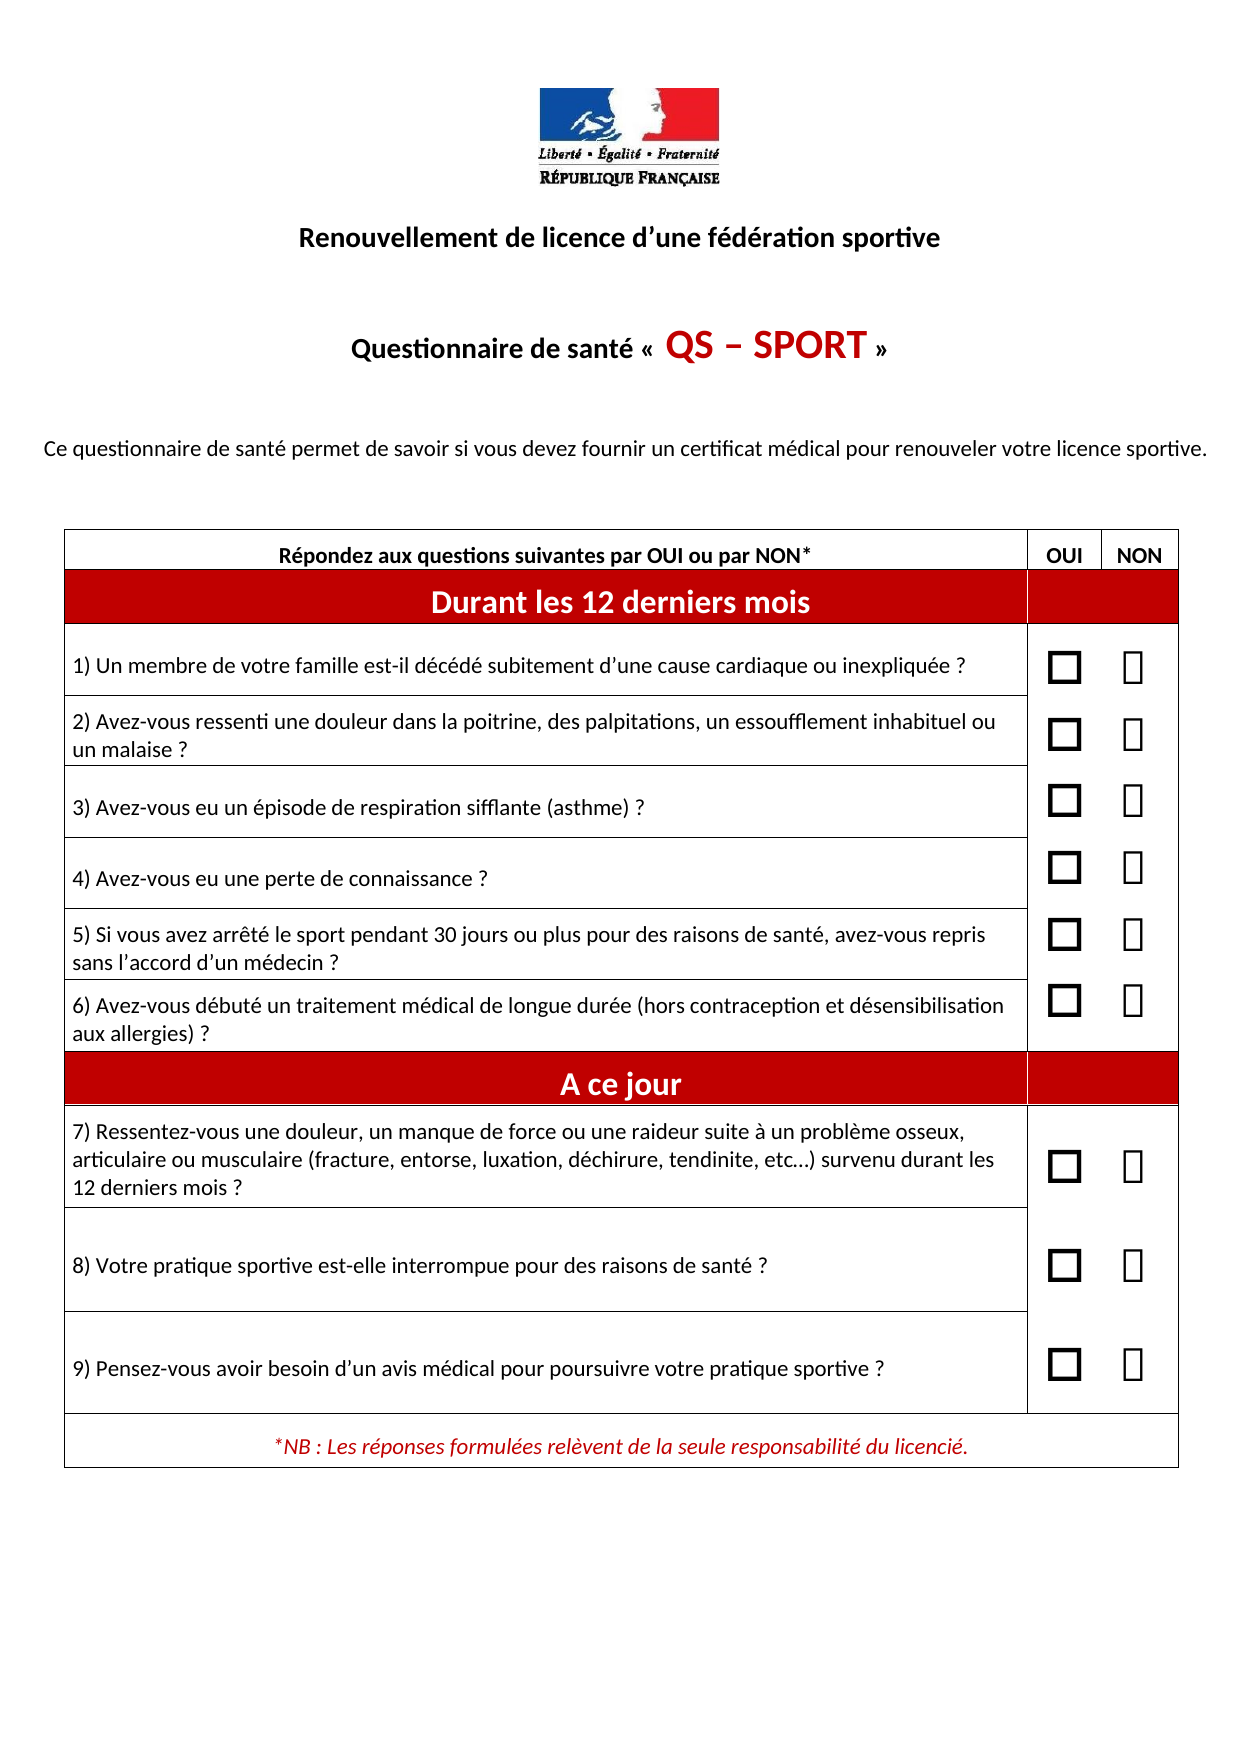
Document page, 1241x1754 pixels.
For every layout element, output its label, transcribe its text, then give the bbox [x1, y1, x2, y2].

text Ce questionnaire de santé permet de savoir si vous devez fournir un certificat médical pour renouveler votre licence sportive. [44, 434, 1211, 462]
table_cell 3) Avez-vous eu un épisode de respiration sifflante (asthme) ? [65, 766, 1027, 837]
table_cell 8) Votre pratique sportive est-elle interrompue pour des raisons de santé ? [65, 1208, 1027, 1311]
table_cell Durant les 12 derniers mois [65, 570, 1027, 623]
text Renouvellement de licence d’une fédération sportive [44, 219, 1196, 255]
table_cell [1028, 570, 1178, 623]
table_cell 6) Avez-vous débuté un traitement médical de longue durée (hors contraception et désensibilisation aux allergies) ? [65, 980, 1027, 1051]
picture [538, 88, 720, 187]
table_cell 5) Si vous avez arrêté le sport pendant 30 jours ou plus pour des raisons de santé, avez-vous repris sans l’accord d’un médecin ? [65, 909, 1027, 979]
table_cell       [1028, 624, 1178, 1051]
text Questionnaire de santé « QS – SPORT » [44, 318, 1197, 369]
table_cell 1) Un membre de votre famille est-il décédé subitement d’une cause cardiaque ou inexpliquée ? [65, 624, 1027, 694]
table_cell    [1028, 1106, 1178, 1413]
table_cell *NB : Les réponses formulées relèvent de la seule responsabilité du licencié. [65, 1414, 1027, 1467]
table_cell [1028, 1052, 1178, 1104]
table_cell 2) Avez-vous ressenti une douleur dans la poitrine, des palpitations, un essoufflement inhabituel ou un malaise ? [65, 696, 1027, 765]
table_header NON [1102, 530, 1178, 569]
table_header Répondez aux questions suivantes par OUI ou par NON* [65, 530, 1027, 569]
table_cell 9) Pensez-vous avoir besoin d’un avis médical pour poursuivre votre pratique sportive ? [65, 1312, 1027, 1413]
table_cell 7) Ressentez-vous une douleur, un manque de force ou une raideur suite à un problème osseux, articulaire ou musculaire (fracture, entorse, luxation, déchirure, tendinite, etc…) survenu durant les 12 derniers mois ? [65, 1106, 1027, 1207]
table_cell 4) Avez-vous eu une perte de connaissance ? [65, 838, 1027, 908]
table_cell [1028, 1414, 1178, 1467]
table_cell A ce jour [65, 1052, 1027, 1104]
table_header OUI [1028, 530, 1101, 569]
